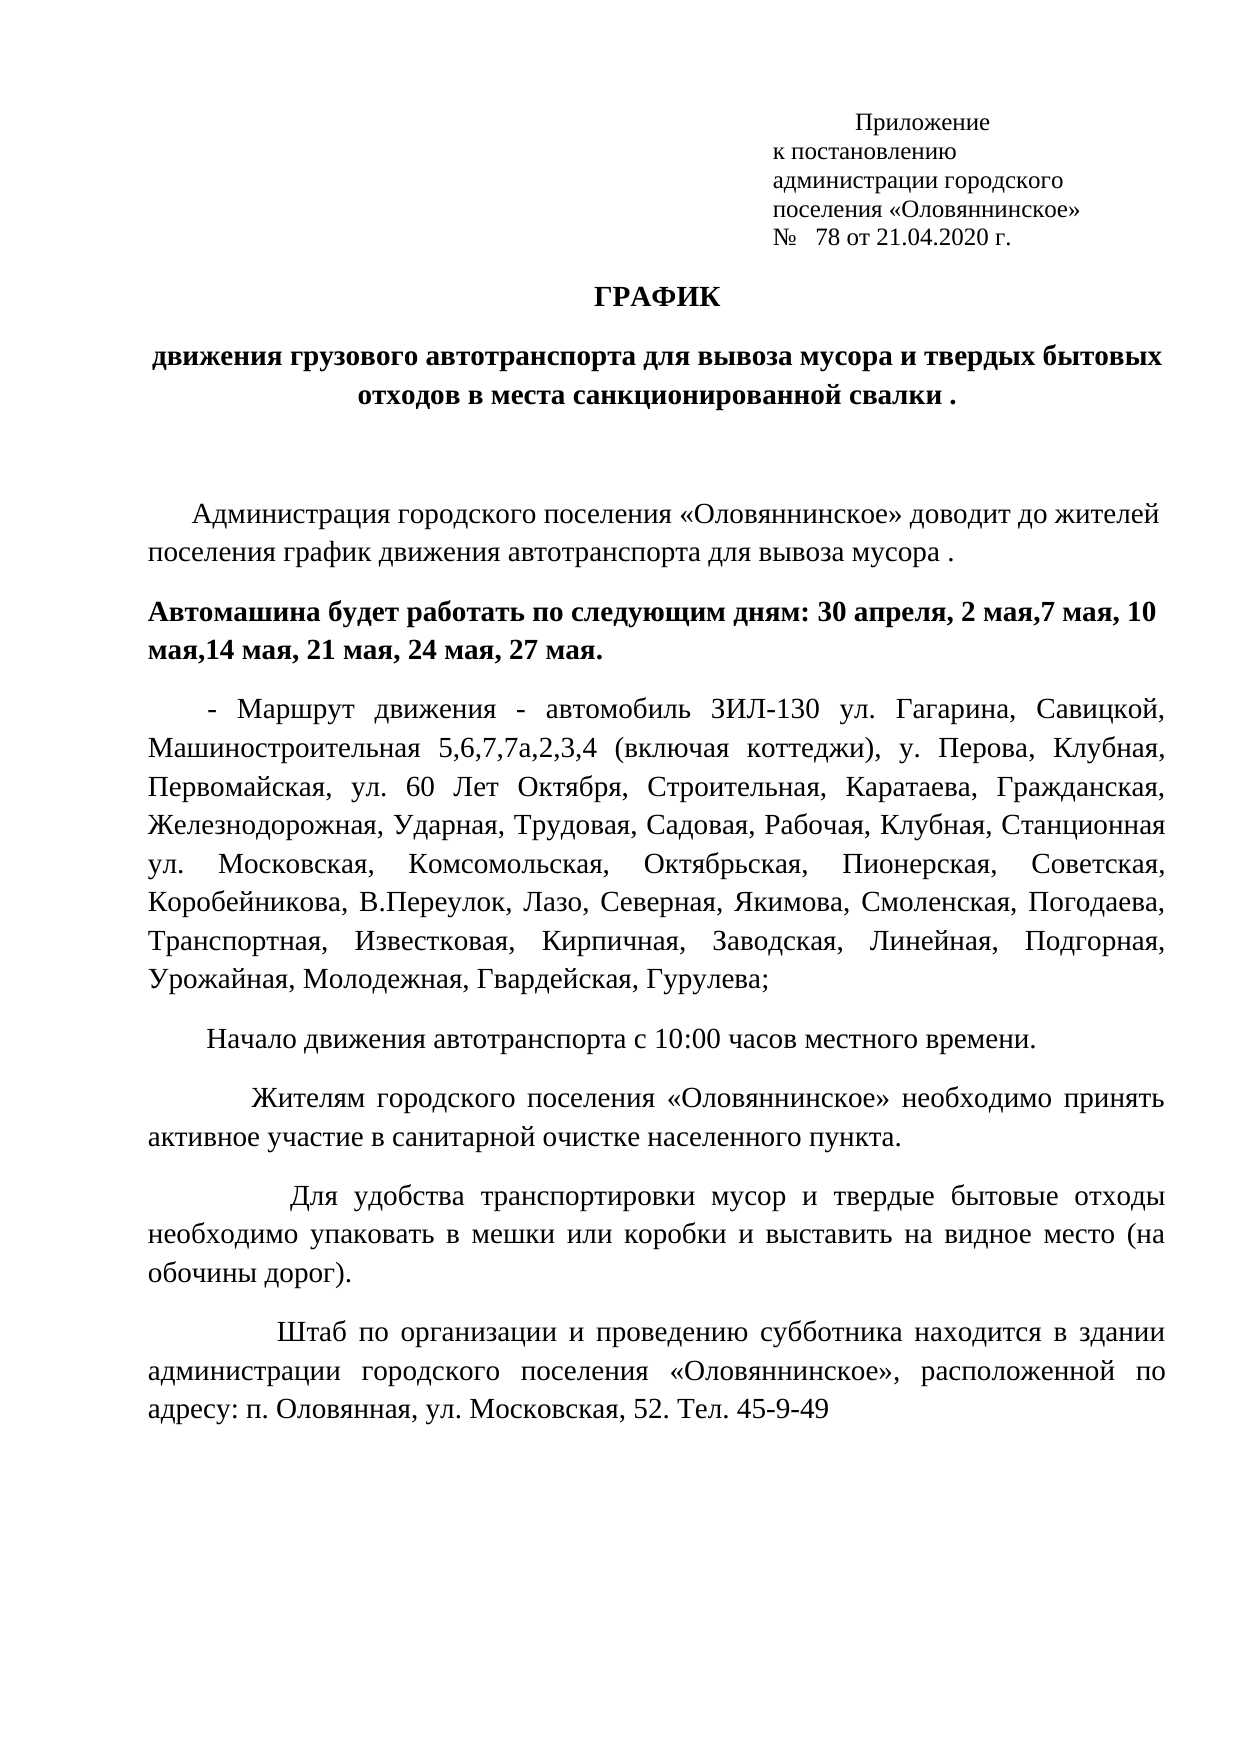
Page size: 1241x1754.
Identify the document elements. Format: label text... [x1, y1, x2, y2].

text Приложение [148, 107, 1166, 136]
text поселения «Оловяннинское» [148, 194, 1166, 222]
text движения грузового автотранспорта для вывоза мусора и твердых бытовых отходов в места санкционированной свалки . [148, 338, 1166, 411]
text к постановлению [148, 136, 1166, 165]
text администрации городского [148, 165, 1166, 194]
text - Маршрут движения - автомобиль ЗИЛ-130 ул. Гагарина, Савицкой, Машиностроительная 5,6,7,7а,2,3,4 (включая коттеджи), у. Перова, Клубная, Первомайская, ул. 60 Лет Октября, Строительная, Каратаева, Гражданская, Железнодорожная, Ударная, Трудовая, Садовая, Рабочая, Клубная, Станционная ул. Московская, Комсомольская, Октябрьская, Пионерская, Советская, Коробейникова, В.Переулок, Лазо, Северная, Якимова, Смоленская, Погодаева, Транспортная, Известковая, Кирпичная, Заводская, Линейная, Подгорная, Урожайная, Молодежная, Гвардейская, Гурулева; [148, 692, 1166, 995]
text № 78 от 21.04.2020 г. [148, 222, 1166, 251]
text Начало движения автотранспорта с 10:00 часов местного времени. [148, 1021, 1166, 1054]
text ГРАФИК [148, 279, 1166, 313]
text Администрация городского поселения «Оловяннинское» доводит до жителей поселения график движения автотранспорта для вывоза мусора . [148, 496, 1166, 568]
text Для удобства транспортировки мусор и твердые бытовые отходы необходимо упаковать в мешки или коробки и выставить на видное место (на обочины дорог). [148, 1178, 1166, 1289]
text Жителям городского поселения «Оловяннинское» необходимо принять активное участие в санитарной очистке населенного пункта. [148, 1080, 1166, 1152]
text Штаб по организации и проведению субботника находится в здании администрации городского поселения «Оловяннинское», расположенной по адресу: п. Оловянная, ул. Московская, 52. Тел. 45-9-49 [148, 1314, 1166, 1425]
text Автомашина будет работать по следующим дням: 30 апреля, 2 мая,7 мая, 10 мая,14 мая, 21 мая, 24 мая, 27 мая. [148, 594, 1166, 666]
